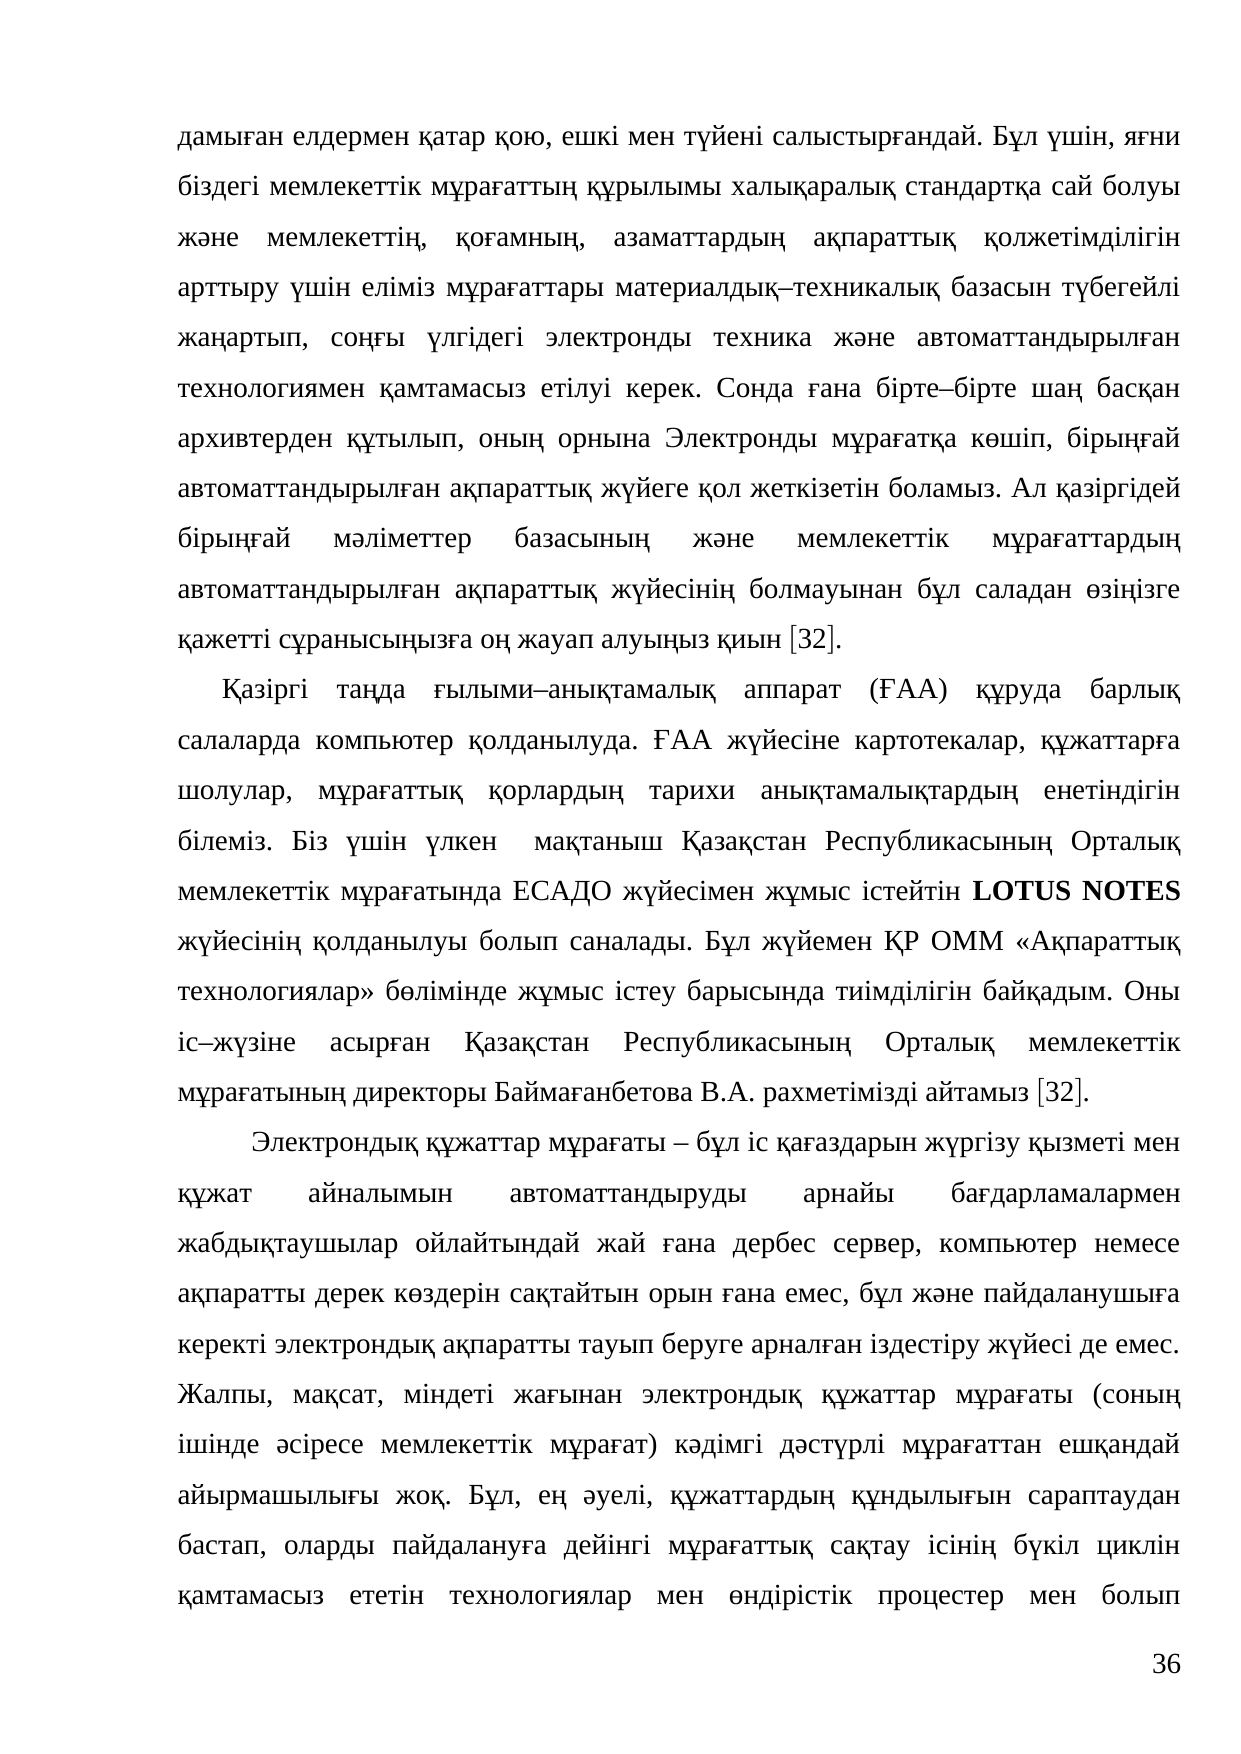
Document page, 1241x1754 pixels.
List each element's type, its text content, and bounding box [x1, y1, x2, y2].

text Қазіргі таңда ғылыми–анықтамалық аппарат (ҒАА) құруда барлық салаларда компьютер қолданылуда. ҒАА жүйесіне картотекалар, құжаттарға шолулар, мұрағаттық қорлардың тарихи анықтамалықтардың енетіндігін білеміз. Біз үшін үлкен мақтаныш Қазақстан Республикасының Орталық мемлекеттік мұрағатында ЕСАДО жүйесімен жұмыс істейтін LOTUS NOTES жүйесінің қолданылуы болып саналады. Бұл жүйемен ҚР ОММ «Ақпараттық технологиялар» бөлімінде жұмыс істеу барысында тиімділігін байқадым. Оны іс–жүзіне асырған Қазақстан Республикасының Орталық мемлекеттік мұрағатының директоры Баймағанбетова В.А. рахметімізді айтамыз 32. [177, 672, 1181, 1108]
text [177, 118, 1181, 655]
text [177, 1124, 1181, 1611]
